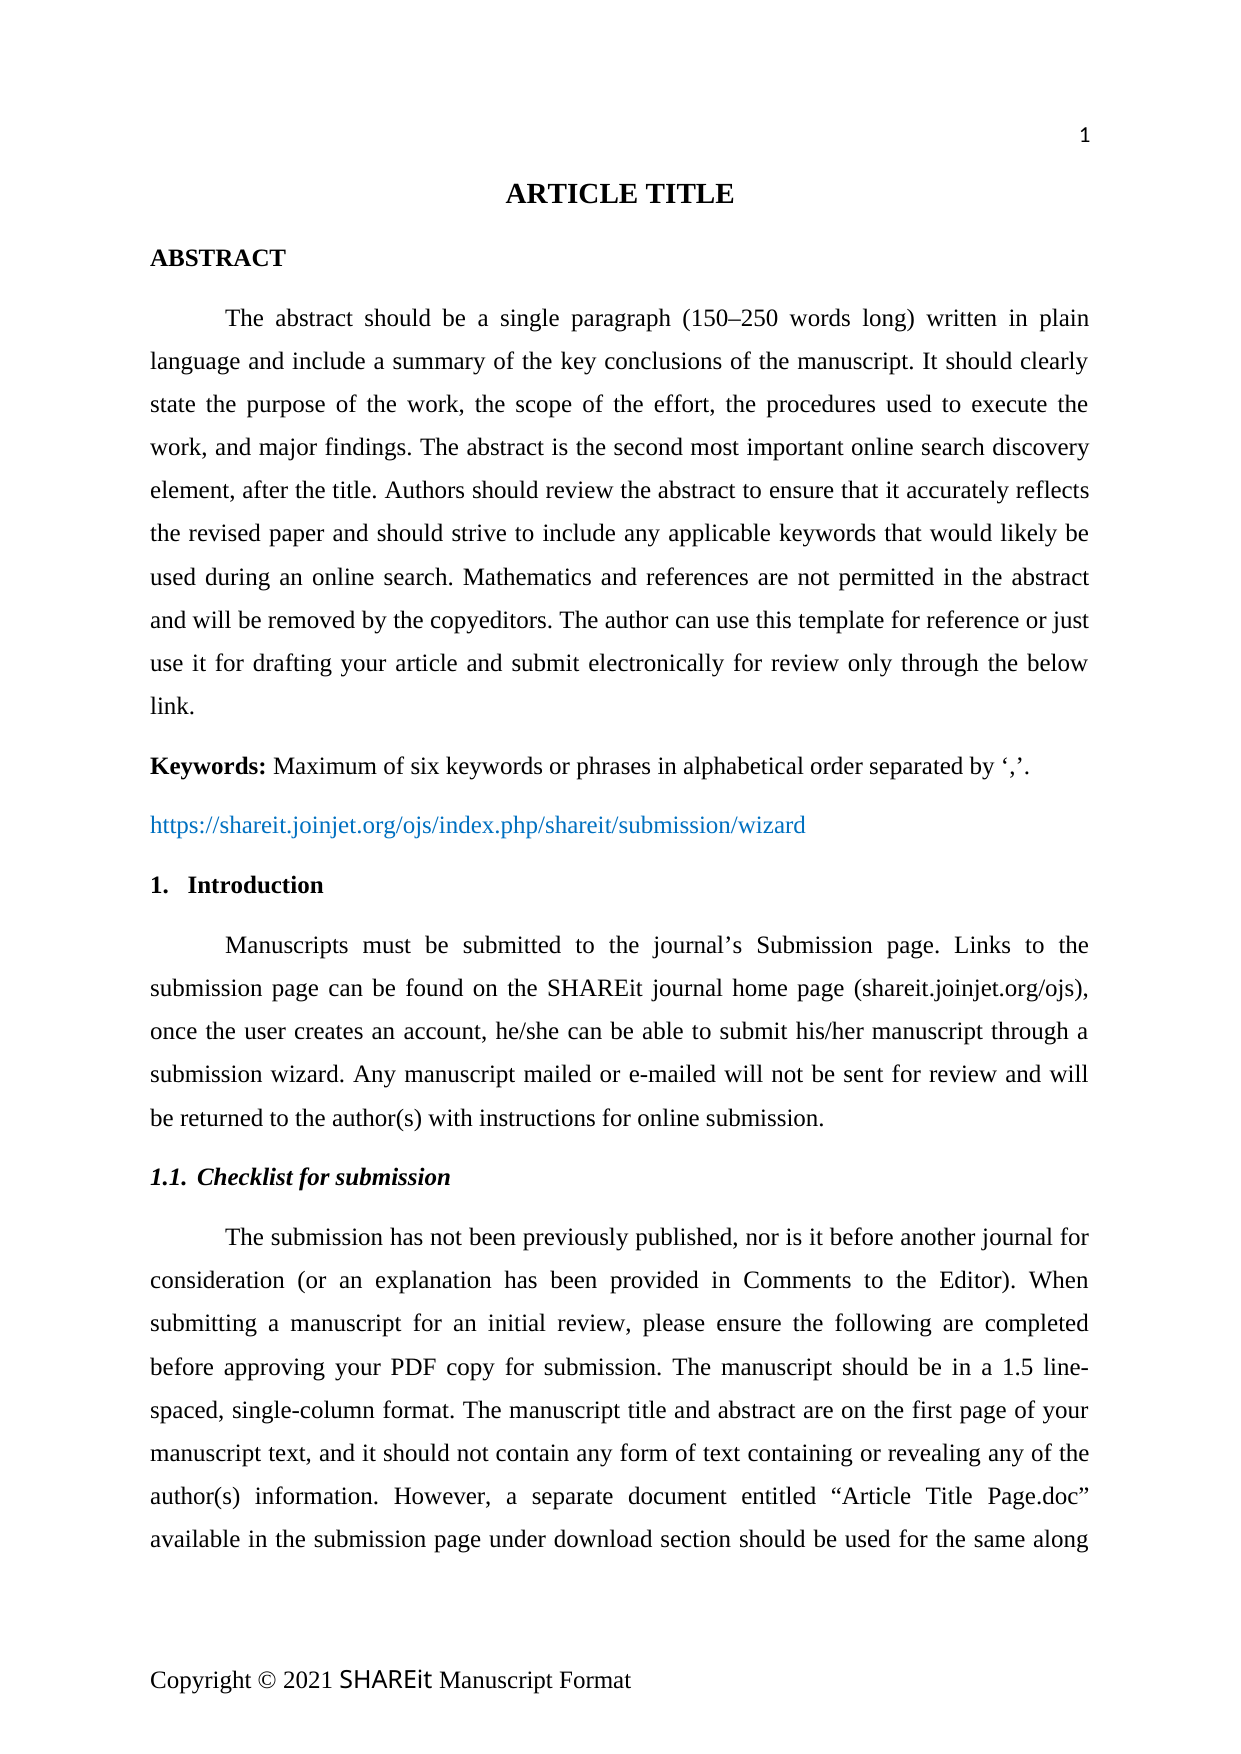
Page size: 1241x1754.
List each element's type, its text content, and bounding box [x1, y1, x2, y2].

list Introduction [150, 870, 1090, 899]
text Manuscripts must be submitted to the journal’s Submission page. Links to the submission page can be found on the SHAREit journal home page (shareit.joinjet.org/ojs), once the user creates an account, he/she can be able to submit his/her manuscript through a submission wizard. Any manuscript mailed or e-mailed will not be sent for review and will be returned to the author(s) with instructions for online submission. [150, 930, 1090, 1131]
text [150, 1222, 1090, 1553]
text The abstract should be a single paragraph (150–250 words long) written in plain language and include a summary of the key conclusions of the manuscript. It should clearly state the purpose of the work, the scope of the effort, the procedures used to execute the work, and major findings. The abstract is the second most important online search discovery element, after the title. Authors should review the abstract to ensure that it accurately reflects the revised paper and should strive to include any applicable keywords that would likely be used during an online search. Mathematics and references are not permitted in the abstract and will be removed by the copyeditors. The author can use this template for reference or just use it for drafting your article and submit electronically for review only through the below link. [150, 303, 1090, 720]
text https://shareit.joinjet.org/ojs/index.php/shareit/submission/wizard [150, 811, 1090, 839]
text ABSTRACT [150, 243, 1090, 272]
list Checklist for submission [150, 1162, 1090, 1191]
text Keywords: Maximum of six keywords or phrases in alphabetical order separated by ‘,’. [150, 751, 1090, 779]
text ARTICLE TITLE [150, 176, 1090, 209]
